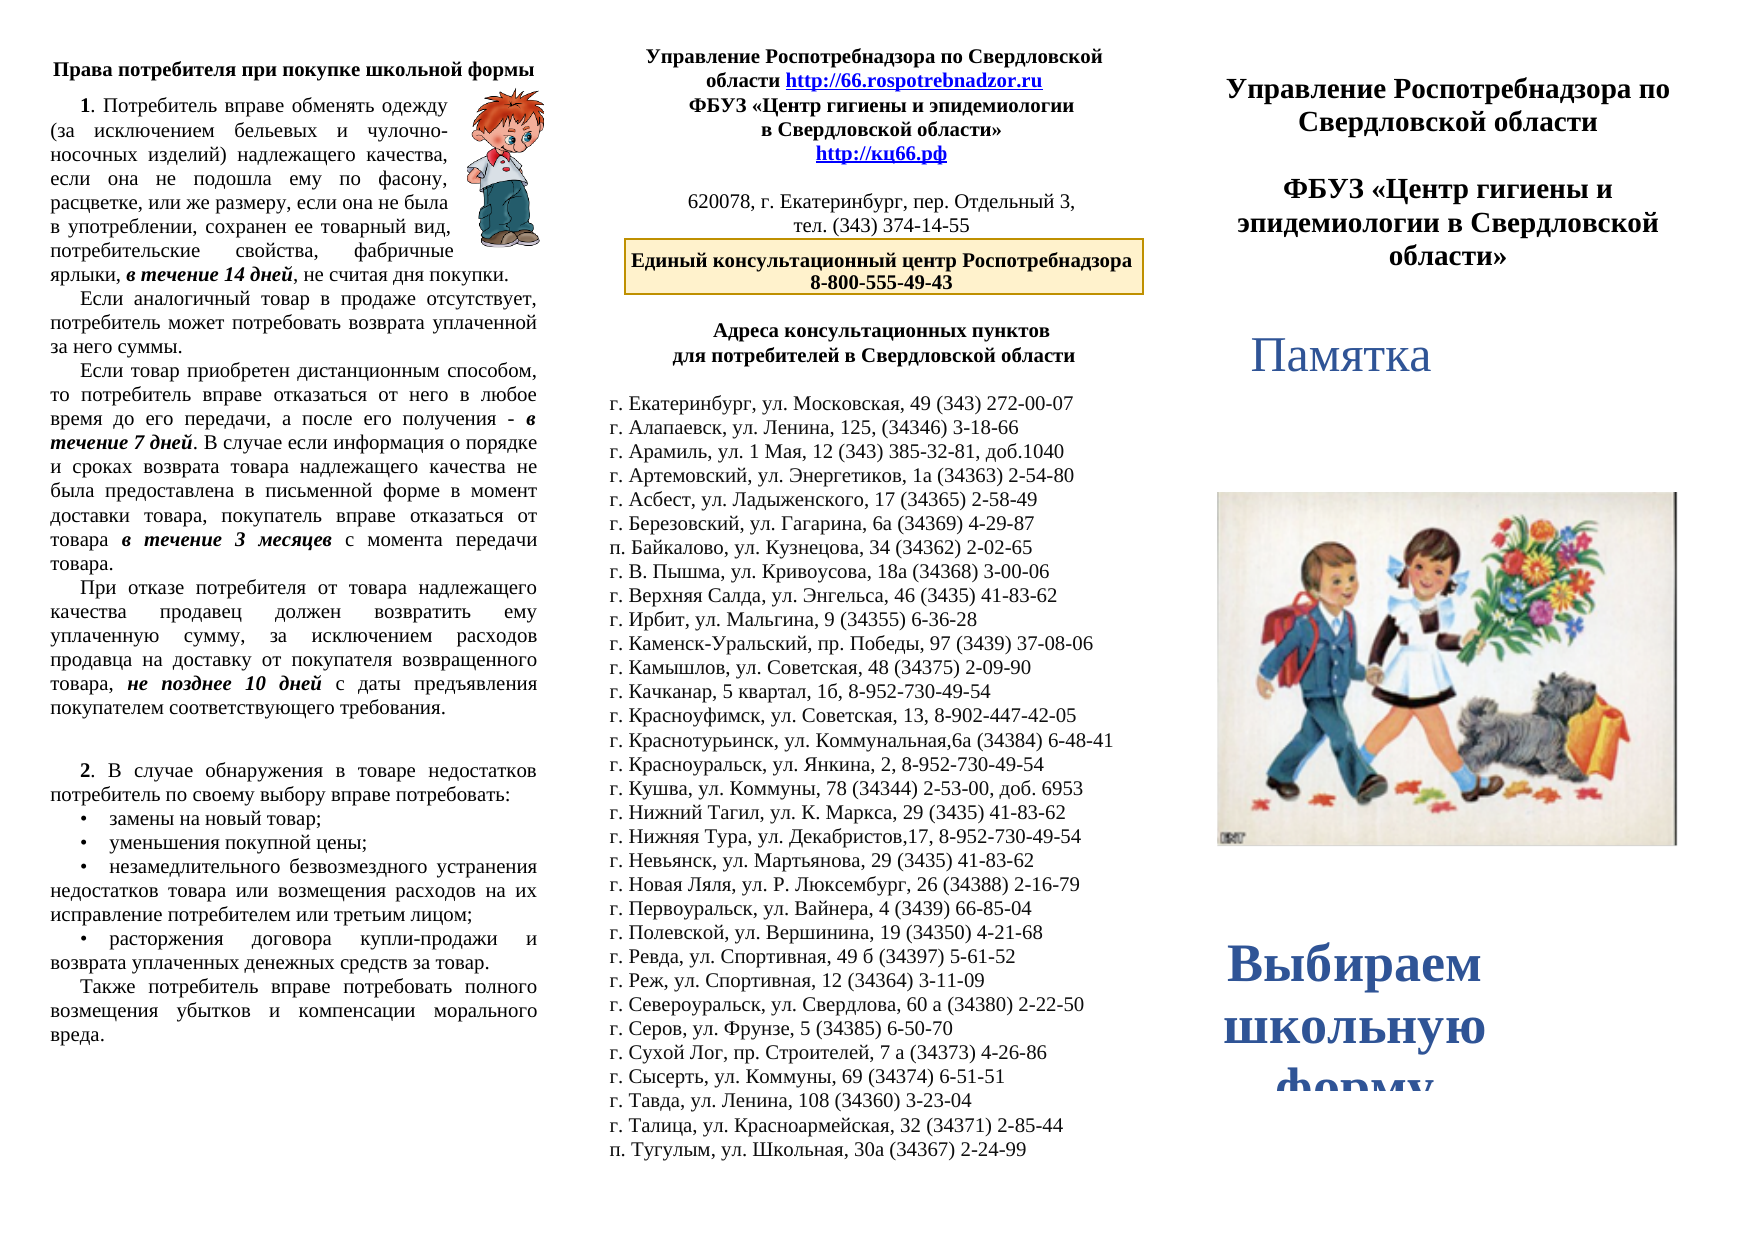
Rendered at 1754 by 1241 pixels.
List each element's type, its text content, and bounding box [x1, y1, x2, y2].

text г. Нижняя Тура, ул. Декабристов,17, 8-952-730-49-54 [609, 824, 1139, 848]
text Также потребитель вправе потребовать полного возмещения убытков и компенсации морального вреда. [50, 974, 538, 1046]
text эпидемиологии в Свердловской [1183, 205, 1713, 238]
text 1. Потребитель вправе обменять одежду (за исключением бельевых и чулочно-носочных изделий) надлежащего качества, если она не подошла ему по фасону, расцветке, или же размеру, если она не была в употреблении, сохранен ее товарный вид, потребительские свойства, фабричные ярлыки, в течение 14 дней, не считая дня покупки. [50, 93, 537, 286]
picture [1217, 492, 1679, 848]
text области» [1183, 238, 1713, 272]
text http://кц66.рф [609, 141, 1139, 165]
text в Свердловской области» [609, 117, 1139, 141]
text п. Тугулым, ул. Школьная, 30а (34367) 2-24-99 [609, 1137, 1139, 1161]
picture [465, 87, 544, 244]
text п. Байкалово, ул. Кузнецова, 34 (34362) 2-02-65 [609, 535, 1139, 559]
text г. Качканар, 5 квартал, 1б, 8-952-730-49-54 [609, 679, 1139, 703]
text • незамедлительного безвозмездного устранения недостатков товара или возмещения расходов на их исправление потребителем или третьим лицом; [50, 854, 537, 926]
text Если аналогичный товар в продаже отсутствует, потребитель может потребовать возврата уплаченной за него суммы. [50, 286, 537, 358]
text г. Тавда, ул. Ленина, 108 (34360) 3-23-04 [609, 1088, 1139, 1112]
text Управление Роспотребнадзора по Свердловской области http://66.rospotrebnadzor.ru [609, 44, 1139, 92]
text для потребителей в Свердловской области [609, 342, 1139, 367]
text г. Нижний Тагил, ул. К. Маркса, 29 (3435) 41-83-62 [609, 800, 1139, 824]
text ФБУЗ «Центр гигиены и [1183, 171, 1713, 205]
text г. Серов, ул. Фрунзе, 5 (34385) 6-50-70 [609, 1016, 1139, 1040]
text • уменьшения покупной цены; [50, 830, 537, 854]
text г. Камышлов, ул. Советская, 48 (34375) 2-09-90 [609, 655, 1139, 679]
text г. Североуральск, ул. Свердлова, 60 а (34380) 2-22-50 [609, 992, 1139, 1016]
text г. Талица, ул. Красноармейская, 32 (34371) 2-85-44 [609, 1112, 1139, 1137]
text г. Екатеринбург, ул. Московская, 49 (343) 272-00-07 [609, 391, 1139, 415]
text Управление Роспотребнадзора по Свердловской области [1183, 71, 1713, 138]
text г. Кушва, ул. Коммуны, 78 (34344) 2-53-00, доб. 6953 [609, 776, 1139, 800]
text г. Алапаевск, ул. Ленина, 125, (34346) 3-18-66 [609, 415, 1139, 439]
text г. Краснотурьинск, ул. Коммунальная,6а (34384) 6-48-41 [609, 727, 1139, 752]
text г. Каменск-Уральский, пр. Победы, 97 (3439) 37-08-06 [609, 631, 1139, 655]
text ФБУЗ «Центр гигиены и эпидемиологии [609, 92, 1139, 117]
text 2. В случае обнаружения в товаре недостатков потребитель по своему выбору вправе потребовать: [50, 758, 537, 806]
text г. Первоуральск, ул. Вайнера, 4 (3439) 66-85-04 [609, 896, 1139, 920]
text Права потребителя при покупке школьной формы [50, 57, 537, 81]
text г. Новая Ляля, ул. Р. Люксембург, 26 (34388) 2-16-79 [609, 872, 1139, 896]
text • замены на новый товар; [50, 806, 537, 830]
text г. Красноуральск, ул. Янкина, 2, 8-952-730-49-54 [609, 752, 1139, 776]
text г. Реж, ул. Спортивная, 12 (34364) 3-11-09 [609, 968, 1139, 992]
text Адреса консультационных пунктов [609, 318, 1139, 342]
text г. Невьянск, ул. Мартьянова, 29 (3435) 41-83-62 [609, 848, 1139, 872]
text г. Верхняя Салда, ул. Энгельса, 46 (3435) 41-83-62 [609, 583, 1139, 607]
text г. Арамиль, ул. 1 Мая, 12 (343) 385-32-81, доб.1040 [609, 439, 1139, 463]
text При отказе потребителя от товара надлежащего качества продавец должен возвратить ему уплаченную сумму, за исключением расходов продавца на доставку от покупателя возвращенного товара, не позднее 10 дней с даты предъявления покупателем соответствующего требования. [50, 575, 537, 719]
text Единый консультационный центр Роспотребнадзора [636, 254, 1139, 270]
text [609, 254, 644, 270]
text г. В. Пышма, ул. Кривоусова, 18а (34368) 3-00-06 [609, 559, 1139, 583]
text г. Красноуфимск, ул. Советская, 13, 8-902-447-42-05 [609, 703, 1139, 727]
text тел. (343) 374-14-55 [609, 213, 1139, 237]
text г. Березовский, ул. Гагарина, 6а (34369) 4-29-87 [609, 511, 1139, 535]
text г. Асбест, ул. Ладыженского, 17 (34365) 2-58-49 [609, 487, 1139, 511]
text 8-800-555-49-43 [609, 270, 1139, 294]
text Если товар приобретен дистанционным способом, то потребитель вправе отказаться от него в любое время до его передачи, а после его получения - в течение 7 дней. В случае если информация о порядке и сроках возврата товара надлежащего качества не была предоставлена в письменной форме в момент доставки товара, покупатель вправе отказаться от товара в течение 3 месяцев с момента передачи товара. [50, 358, 537, 575]
text г. Сухой Лог, пр. Строителей, 7 а (34373) 4-26-86 [609, 1040, 1139, 1064]
text г. Полевской, ул. Вершинина, 19 (34350) 4-21-68 [609, 920, 1139, 944]
text г. Сысерть, ул. Коммуны, 69 (34374) 6-51-51 [609, 1064, 1139, 1088]
text г. Ирбит, ул. Мальгина, 9 (34355) 6-36-28 [609, 607, 1139, 631]
text г. Артемовский, ул. Энергетиков, 1а (34363) 2-54-80 [609, 463, 1139, 487]
text г. Ревда, ул. Спортивная, 49 б (34397) 5-61-52 [609, 944, 1139, 968]
text • расторжения договора купли-продажи и возврата уплаченных денежных средств за товар. [50, 926, 537, 974]
text 620078, г. Екатеринбург, пер. Отдельный 3, [609, 189, 1139, 213]
